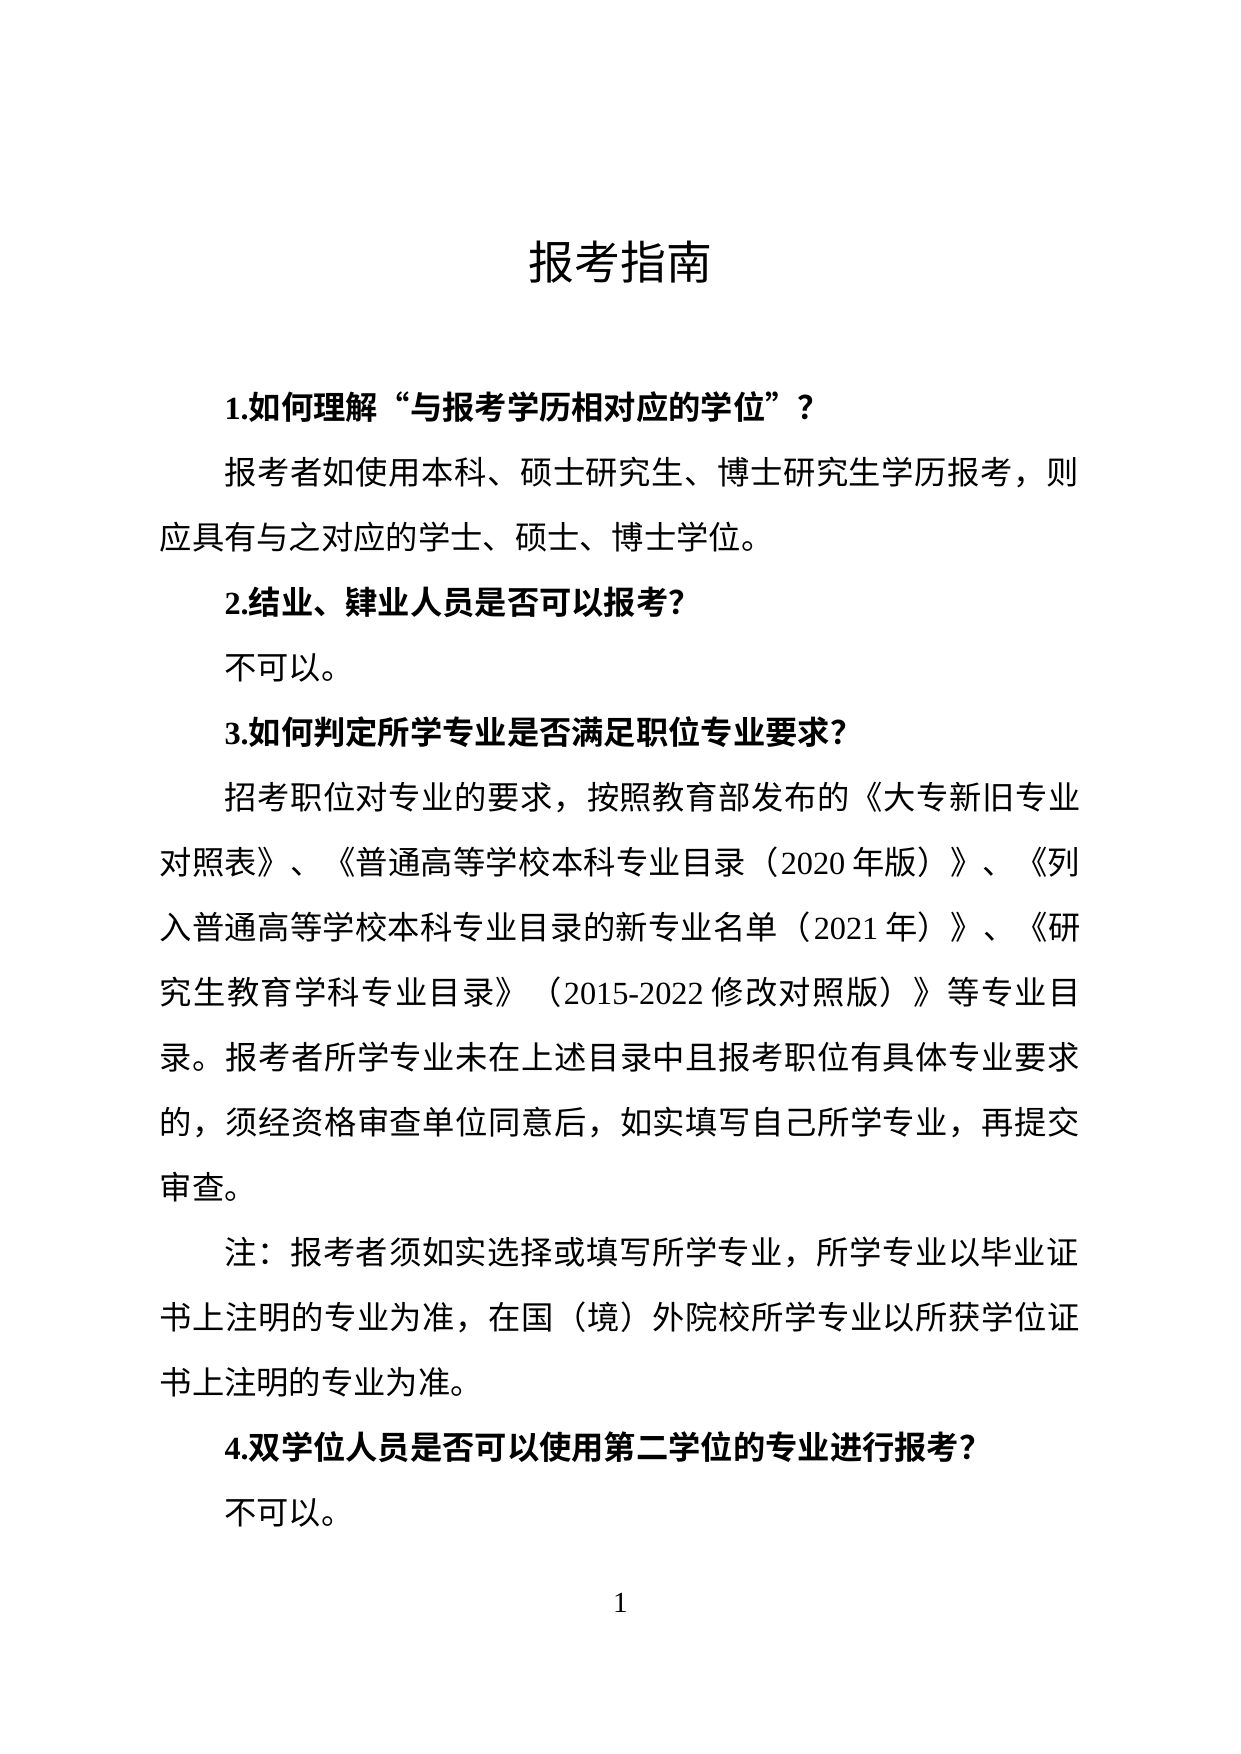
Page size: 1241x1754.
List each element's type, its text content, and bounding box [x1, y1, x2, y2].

text 招考职位对专业的要求，按照教育部发布的《大专新旧专业对照表》、《普通高等学校本科专业目录（2020年版）》、《列入普通高等学校本科专业目录的新专业名单（2021年）》、《研究生教育学科专业目录》（2015-2022修改对照版）》等专业目录。报考者所学专业未在上述目录中且报考职位有具体专业要求的，须经资格审查单位同意后，如实填写自己所学专业，再提交审查。 [159, 763, 1081, 1218]
text 4.双学位人员是否可以使用第二学位的专业进行报考？ [159, 1413, 1081, 1478]
text 不可以。 [159, 1478, 1081, 1543]
text 1.如何理解“与报考学历相对应的学位”？ [159, 373, 1081, 438]
text 3.如何判定所学专业是否满足职位专业要求？ [159, 698, 1081, 763]
text 2.结业、肄业人员是否可以报考？ [159, 568, 1081, 633]
text 报考者如使用本科、硕士研究生、博士研究生学历报考，则应具有与之对应的学士、硕士、博士学位。 [159, 438, 1081, 568]
text 报考指南 [159, 211, 1081, 308]
text 不可以。 [159, 633, 1081, 698]
text 注：报考者须如实选择或填写所学专业，所学专业以毕业证书上注明的专业为准，在国（境）外院校所学专业以所获学位证书上注明的专业为准。 [159, 1218, 1081, 1413]
